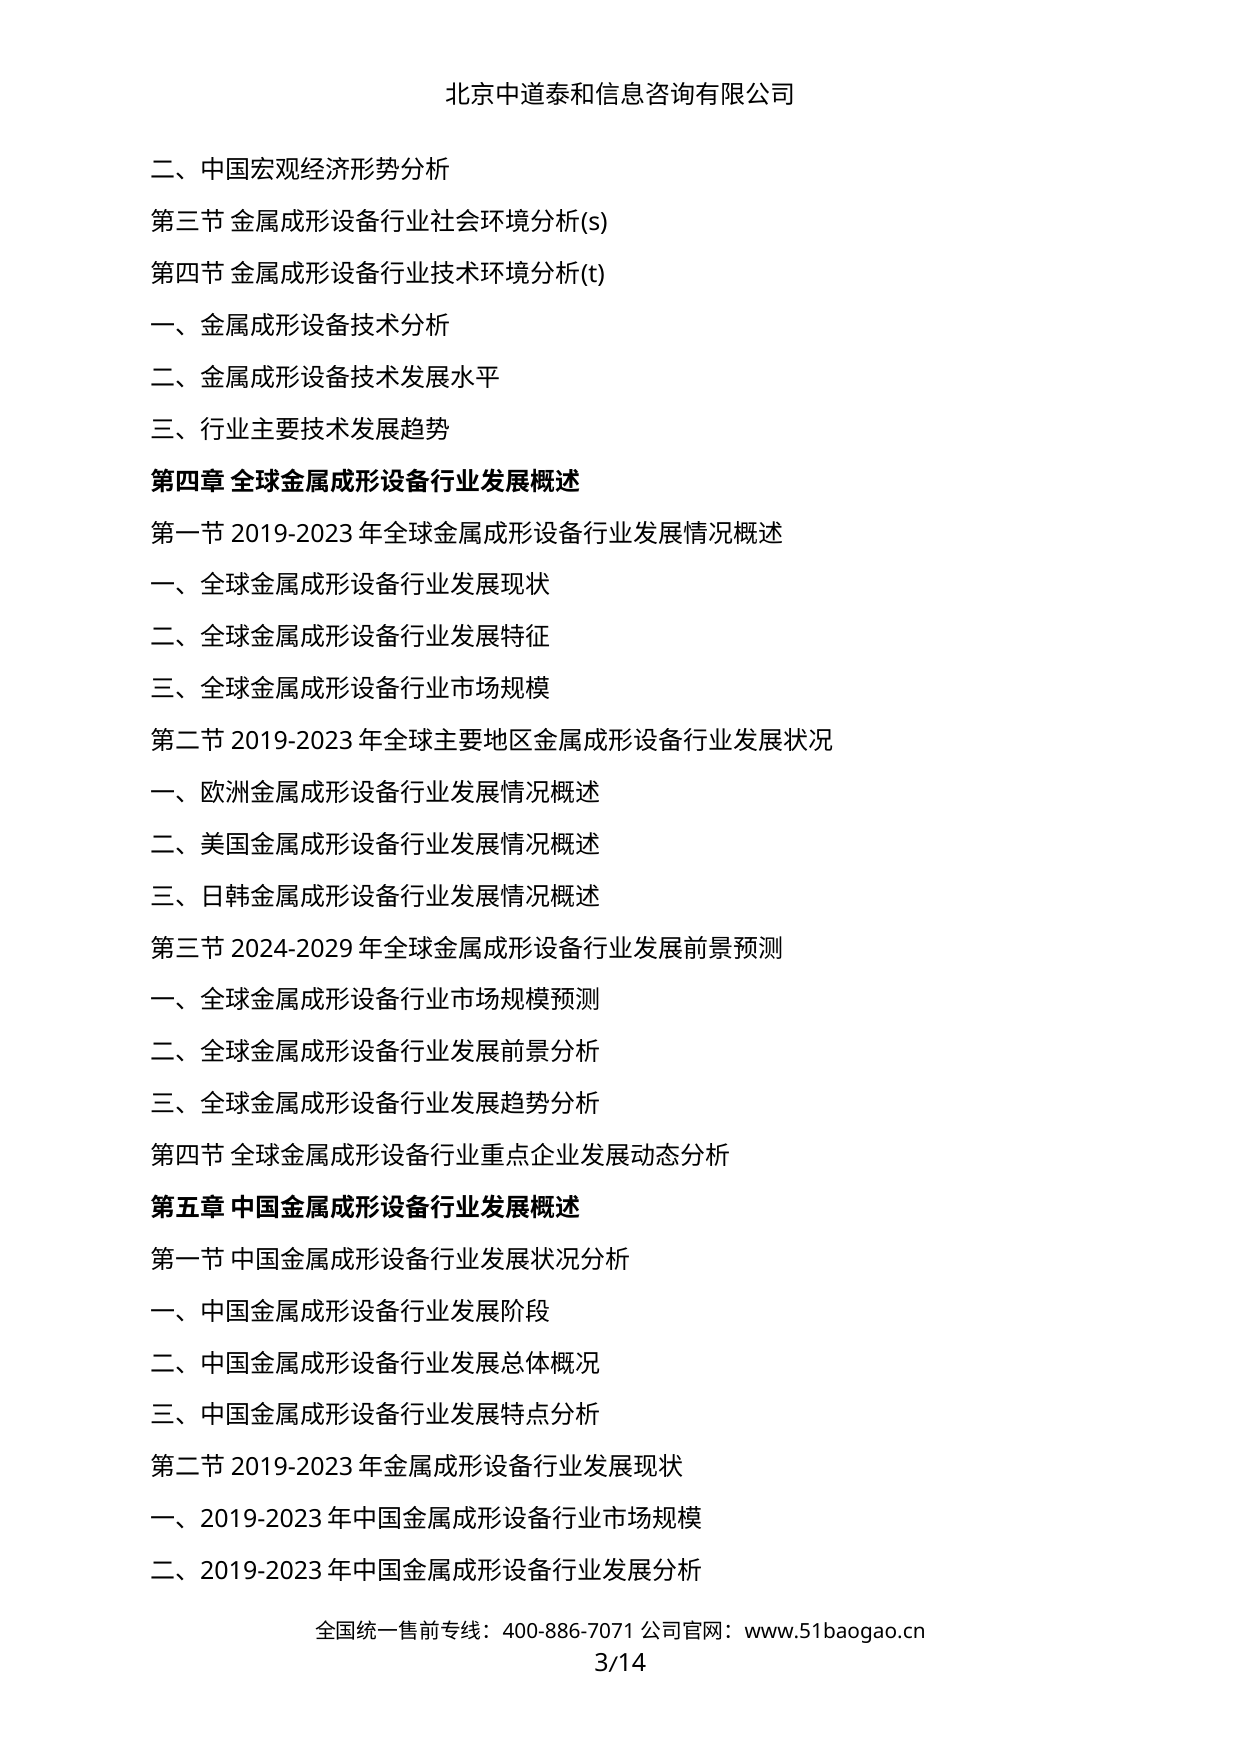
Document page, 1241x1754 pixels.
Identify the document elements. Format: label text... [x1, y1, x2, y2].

text 一、全球金属成形设备行业发展现状 [150, 565, 1090, 601]
text 一、中国金属成形设备行业发展阶段 [150, 1291, 1090, 1327]
text 一、欧洲金属成形设备行业发展情况概述 [150, 772, 1090, 809]
text 三、全球金属成形设备行业市场规模 [150, 669, 1090, 705]
text 第二节 2019-2023年金属成形设备行业发展现状 [150, 1447, 1090, 1483]
text 一、金属成形设备技术分析 [150, 306, 1090, 342]
text 三、全球金属成形设备行业发展趋势分析 [150, 1084, 1090, 1120]
text 第四节 全球金属成形设备行业重点企业发展动态分析 [150, 1136, 1090, 1172]
text 第三节 2024-2029年全球金属成形设备行业发展前景预测 [150, 928, 1090, 964]
text 一、全球金属成形设备行业市场规模预测 [150, 980, 1090, 1016]
text 第一节 中国金属成形设备行业发展状况分析 [150, 1239, 1090, 1276]
text 第四节 金属成形设备行业技术环境分析(t) [150, 254, 1090, 290]
text 二、全球金属成形设备行业发展前景分析 [150, 1032, 1090, 1068]
text 二、中国金属成形设备行业发展总体概况 [150, 1343, 1090, 1379]
text 三、日韩金属成形设备行业发展情况概述 [150, 876, 1090, 912]
text 第四章 全球金属成形设备行业发展概述 [150, 461, 1090, 497]
text 二、美国金属成形设备行业发展情况概述 [150, 824, 1090, 861]
text 第三节 金属成形设备行业社会环境分析(s) [150, 202, 1090, 238]
text 二、2019-2023年中国金属成形设备行业发展分析 [150, 1551, 1090, 1587]
text 二、中国宏观经济形势分析 [150, 150, 1090, 186]
text 三、行业主要技术发展趋势 [150, 409, 1090, 446]
text 二、金属成形设备技术发展水平 [150, 357, 1090, 394]
text 二、全球金属成形设备行业发展特征 [150, 617, 1090, 653]
text 第一节 2019-2023年全球金属成形设备行业发展情况概述 [150, 513, 1090, 549]
text 第二节 2019-2023年全球主要地区金属成形设备行业发展状况 [150, 721, 1090, 757]
text 一、2019-2023年中国金属成形设备行业市场规模 [150, 1499, 1090, 1535]
text 三、中国金属成形设备行业发展特点分析 [150, 1395, 1090, 1431]
text 第五章 中国金属成形设备行业发展概述 [150, 1187, 1090, 1224]
